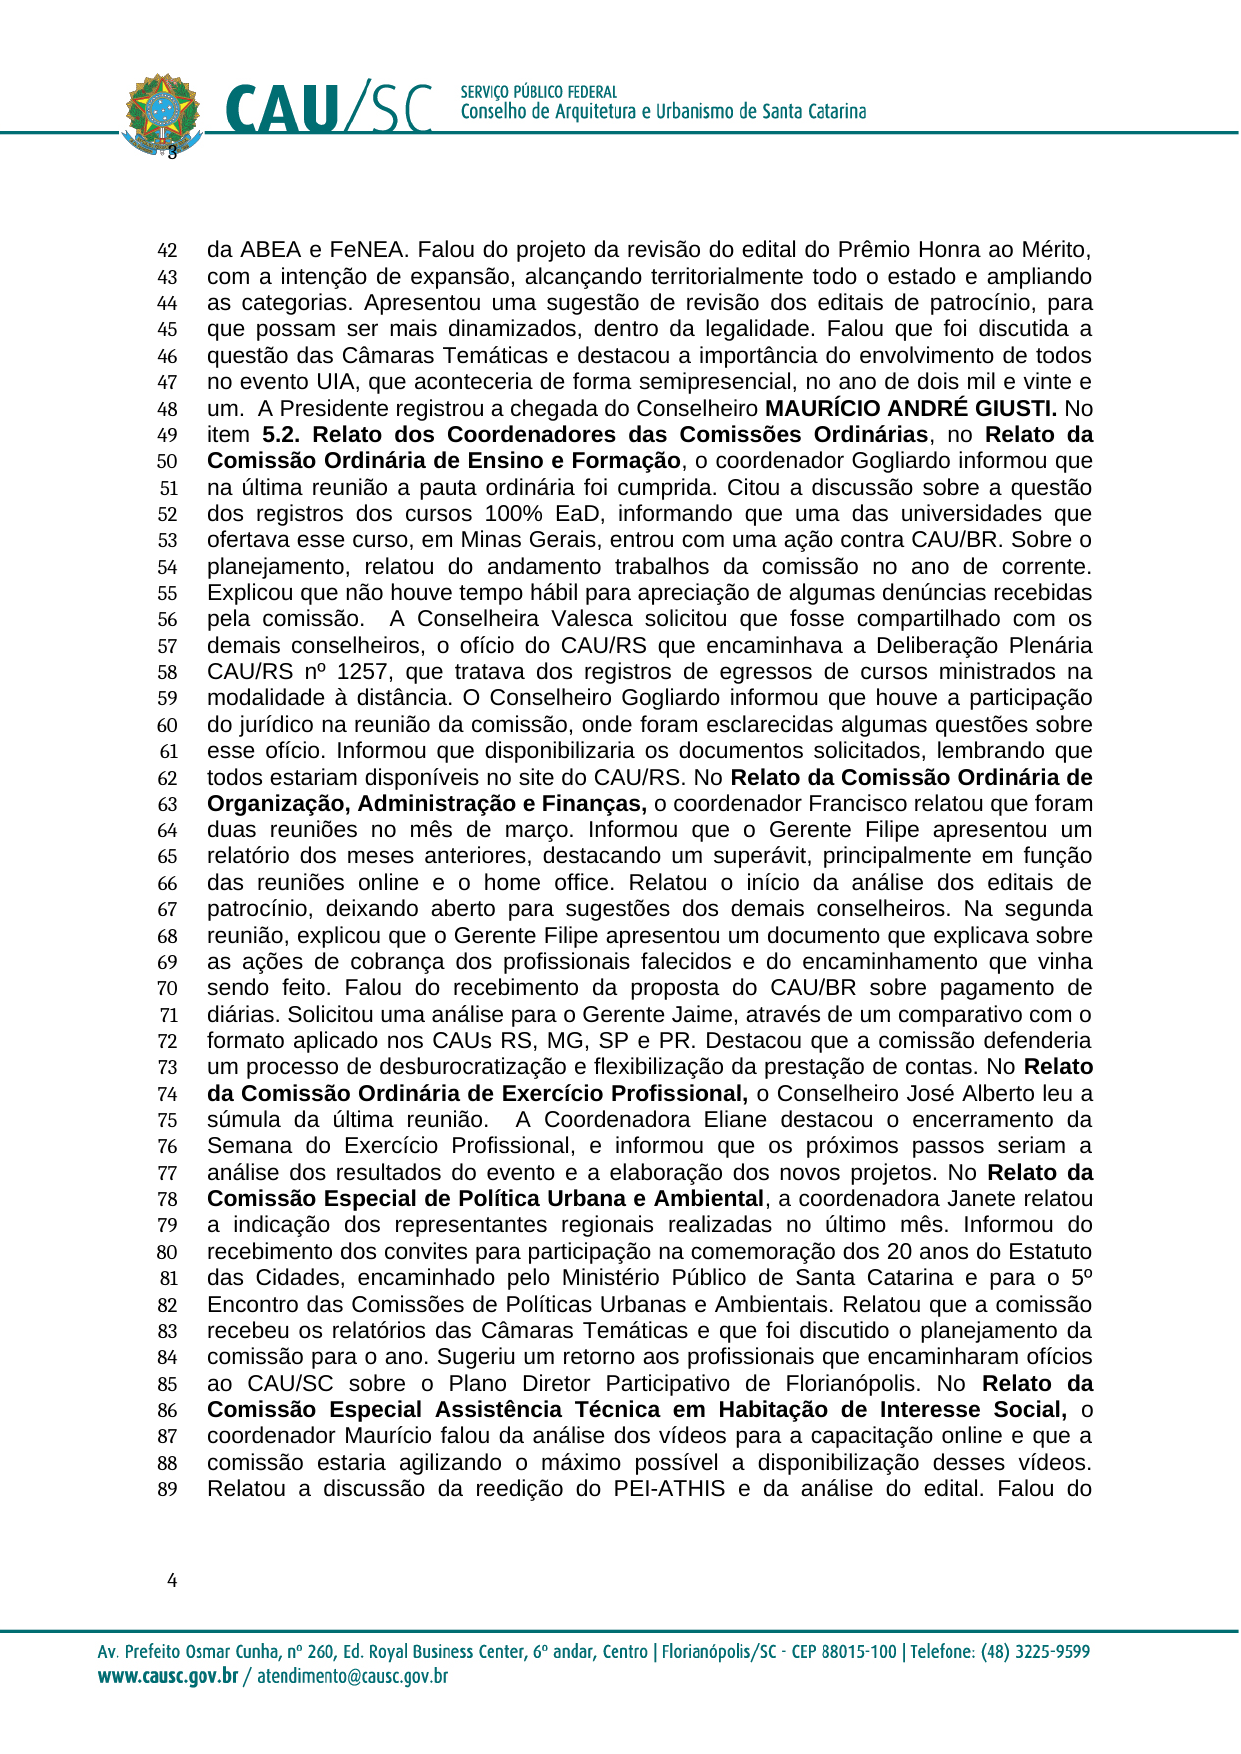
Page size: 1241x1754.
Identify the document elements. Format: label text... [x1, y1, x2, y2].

picture [0, 44, 1239, 198]
picture [0, 1591, 1239, 1754]
